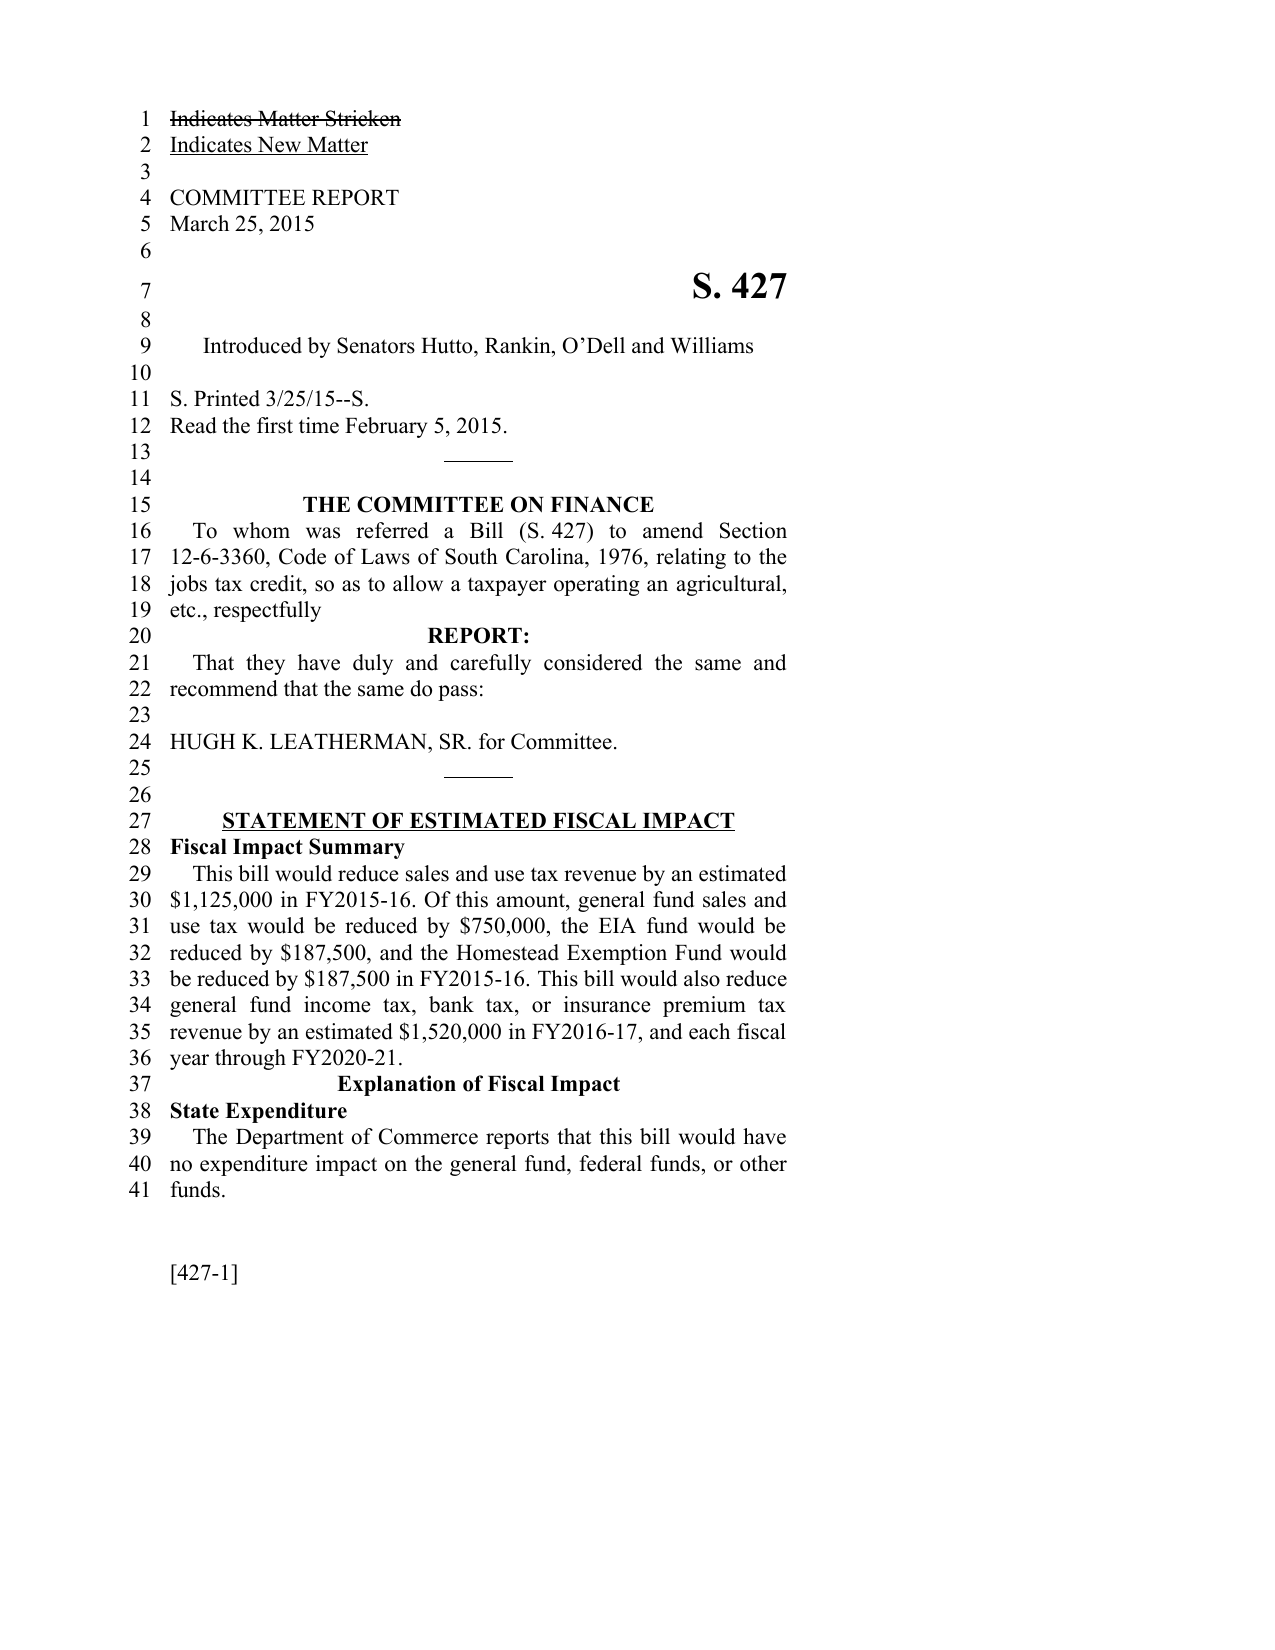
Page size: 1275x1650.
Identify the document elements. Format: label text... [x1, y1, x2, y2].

text S. 427 [169, 263, 787, 306]
text Explanation of Fiscal Impact [169, 1071, 787, 1097]
text REPORT: [169, 622, 787, 649]
text Introduced by Senators Hutto, Rankin, O’Dell and Williams [169, 333, 787, 359]
text THE COMMITTEE ON FINANCE [169, 491, 787, 517]
text To whom was referred a Bill (S. 427) to amend Section 12-6-3360, Code of Laws of South Carolina, 1976, relating to the jobs tax credit, so as to allow a taxpayer operating an agricultural, etc., respectfully [169, 517, 787, 622]
text The Department of Commerce reports that this bill would have no expenditure impact on the general fund, federal funds, or other funds. [169, 1123, 787, 1202]
text Indicates Matter Stricken [169, 105, 787, 131]
text This bill would reduce sales and use tax revenue by an estimated $1,125,000 in FY2015-16. Of this amount, general fund sales and use tax would be reduced by $750,000, the EIA fund would be reduced by $187,500, and the Homestead Exemption Fund would be reduced by $187,500 in FY2015-16. This bill would also reduce general fund income tax, bank tax, or insurance premium tax revenue by an estimated $1,520,000 in FY2016-17, and each fiscal year through FY2020-21. [169, 860, 787, 1071]
text Read the first time February 5, 2015. [169, 412, 787, 438]
text March 25, 2015 [169, 210, 787, 237]
text That they have duly and carefully considered the same and recommend that the same do pass: [169, 649, 787, 702]
text Indicates New Matter [169, 131, 787, 158]
text STATEMENT OF ESTIMATED FISCAL IMPACT [169, 807, 787, 833]
text COMMITTEE REPORT [169, 184, 787, 210]
text Fiscal Impact Summary [169, 833, 787, 860]
text S. Printed 3/25/15--S. [169, 385, 787, 412]
text HUGH K. LEATHERMAN, SR. for Committee. [169, 728, 787, 754]
text State Expenditure [169, 1097, 787, 1123]
